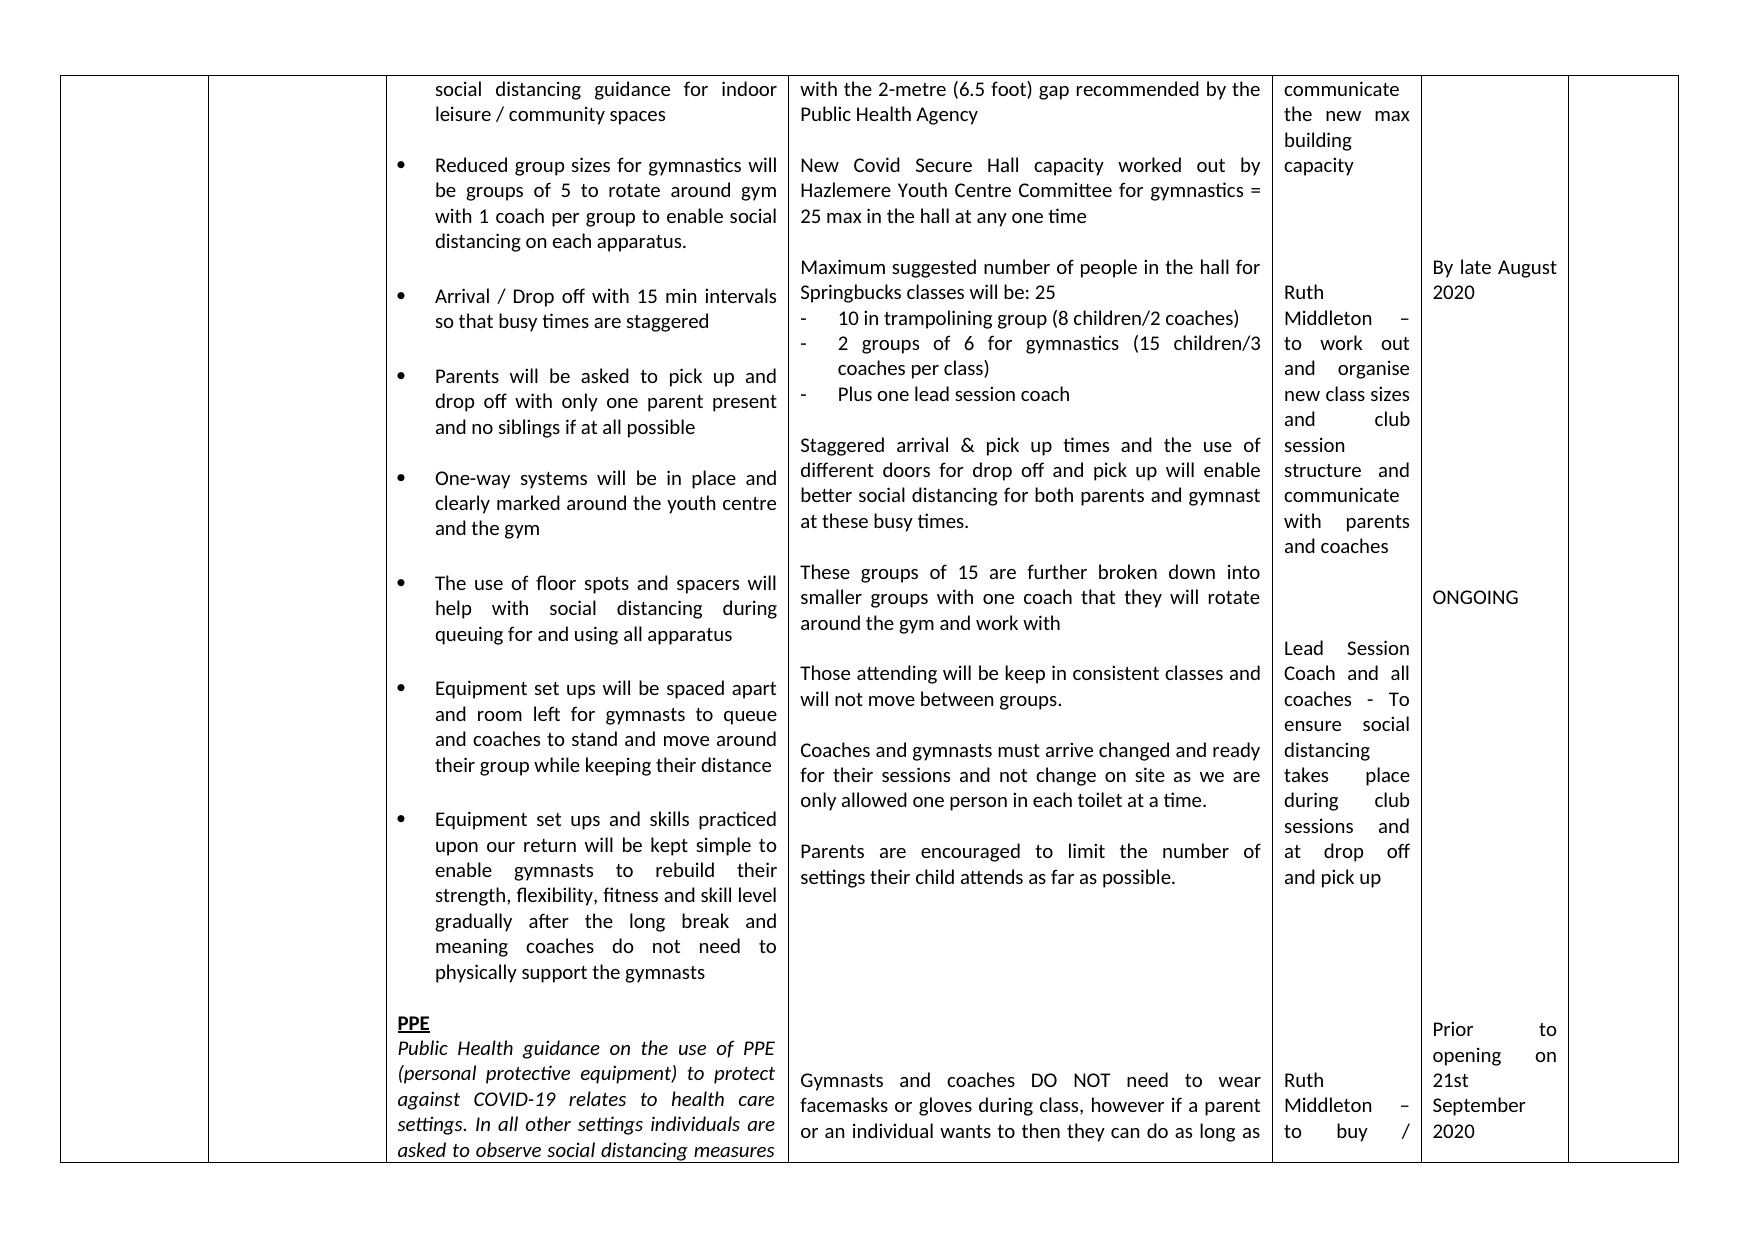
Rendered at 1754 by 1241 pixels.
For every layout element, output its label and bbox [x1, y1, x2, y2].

table_cell [1422, 76, 1568, 1162]
table_cell [61, 76, 208, 1162]
table_cell [1569, 76, 1678, 1162]
table_cell [209, 76, 386, 1162]
table_cell [1273, 76, 1421, 1162]
table_cell [387, 76, 788, 1162]
table_cell [789, 76, 1272, 1162]
